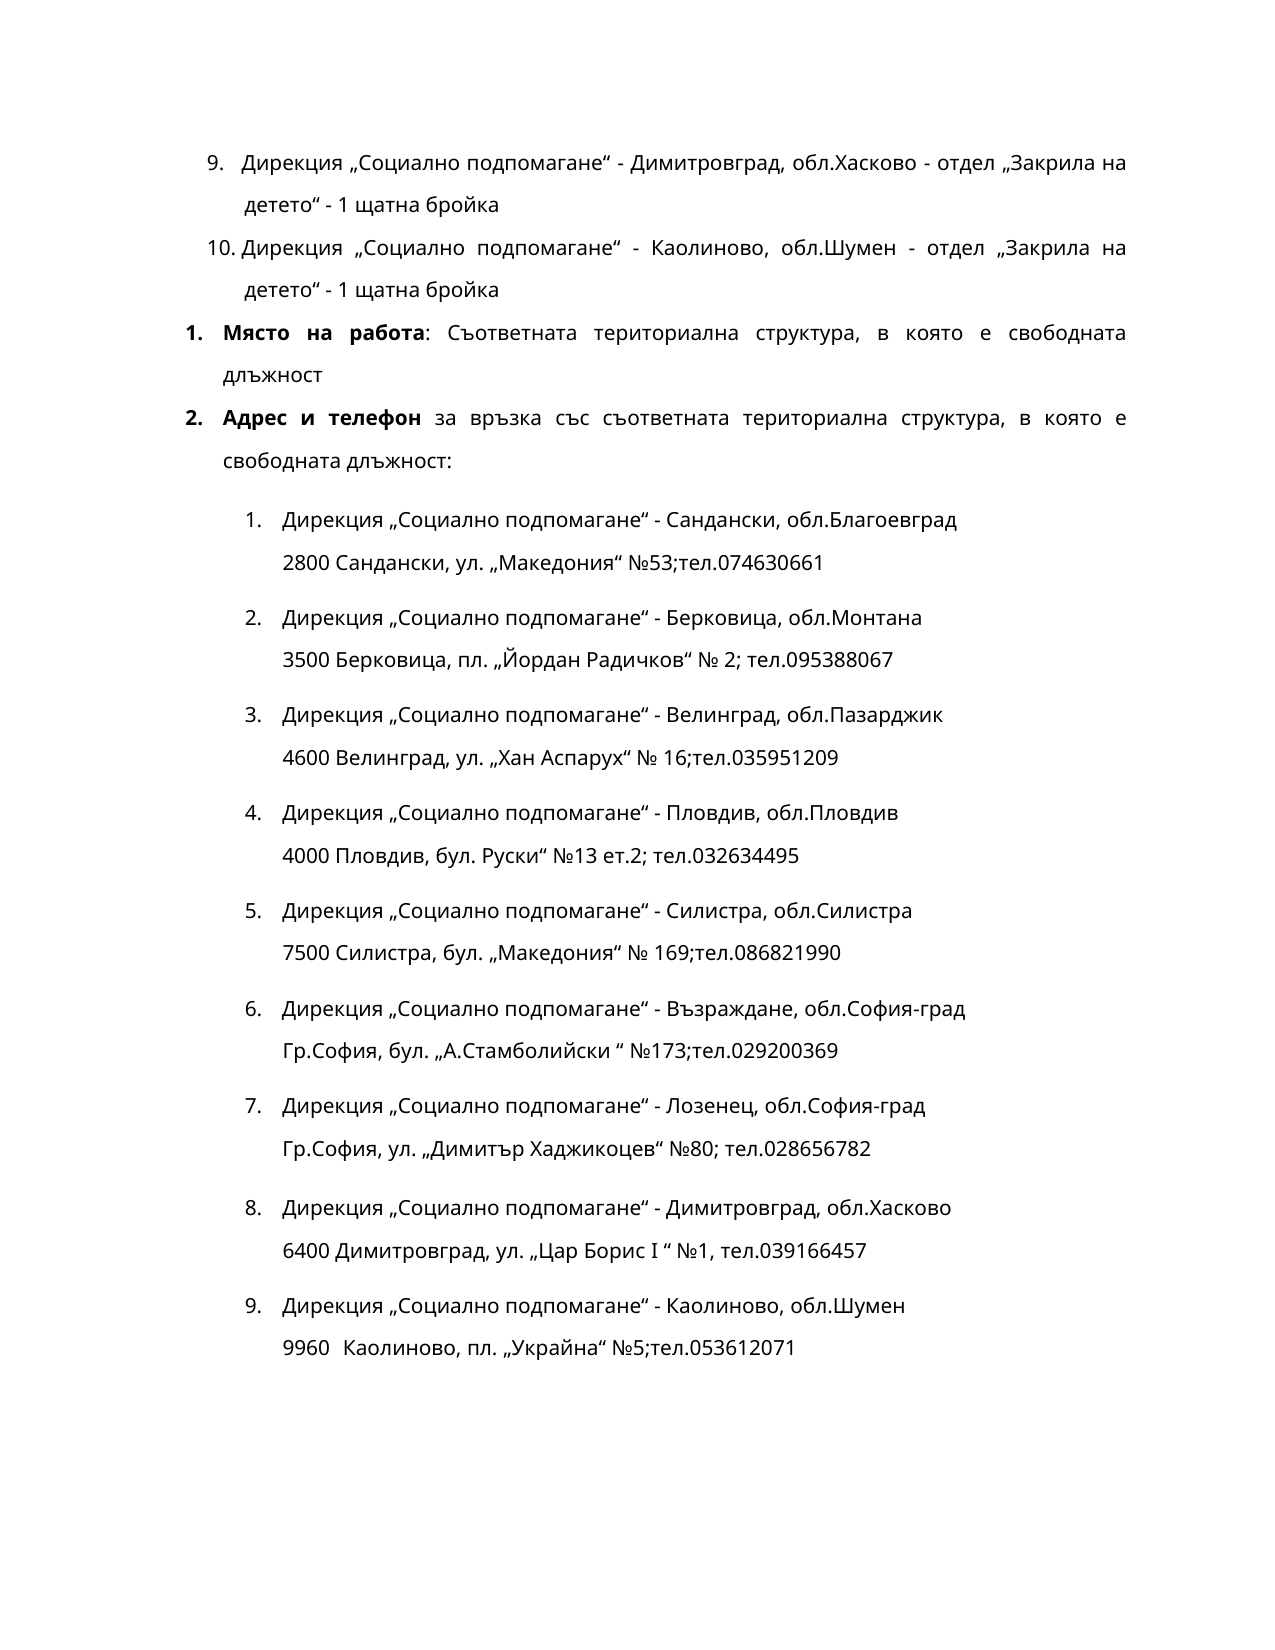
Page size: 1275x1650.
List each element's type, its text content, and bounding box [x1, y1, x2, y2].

text 2800 Сандански, ул. „Македония“ №53;тел.074630661 [282, 548, 1127, 576]
list Гр.София, ул. „Димитър Хаджикоцев“ №80; тел.028656782 [282, 1134, 1127, 1162]
list 4000 Пловдив, бул. Руски“ №13 ет.2; тел.032634495 [282, 841, 1127, 869]
list Дирекция „Социално подпомагане“ - Каолиново, обл.Шумен [244, 1291, 1127, 1319]
list Дирекция „Социално подпомагане“ - Велинград, обл.Пазарджик [244, 701, 1127, 729]
text 3500 Берковица, пл. „Йордан Радичков“ № 2; тел.095388067 [282, 645, 1127, 674]
text 6400 Димитровград, ул. „Цар Борис I “ №1, тел.039166457 [282, 1236, 1127, 1264]
list Дирекция „Социално подпомагане“ - Берковица, обл.Монтана [244, 603, 1127, 631]
list Дирекция „Социално подпомагане“ - Сандански, обл.Благоевград [244, 505, 1127, 533]
text 7500 Силистра, бул. „Македония“ № 169;тел.086821990 [282, 938, 1127, 967]
text 4600 Велинград, ул. „Хан Аспарух“ № 16;тел.035951209 [282, 743, 1127, 772]
list Дирекция „Социално подпомагане“ - Пловдив, обл.Пловдив [244, 798, 1127, 827]
list Място на работа: Съответната териториална структура, в която е свободната длъжност [185, 318, 1127, 389]
list Дирекция „Социално подпомагане“ - Димитровград, обл.Хасково [244, 1193, 1127, 1222]
list Адрес и телефон за връзка със съответната териториална структура, в която е свободната длъжност: [185, 403, 1127, 474]
list Дирекция „Социално подпомагане“ - Силистра, обл.Силистра [244, 896, 1127, 924]
list Дирекция „Социално подпомагане“ - Лозенец, обл.София-град [244, 1091, 1127, 1120]
list Дирекция „Социално подпомагане“ - Димитровград, обл.Хасково - отдел „Закрила на детето“ - 1 щатна бройка [207, 148, 1127, 219]
list Дирекция „Социално подпомагане“ - Възраждане, обл.София-град [244, 994, 1127, 1022]
list Дирекция „Социално подпомагане“ - Каолиново, обл.Шумен - отдел „Закрила на детето“ - 1 щатна бройка [207, 233, 1127, 304]
text Гр.София, бул. „А.Стамболийски “ №173;тел.029200369 [282, 1036, 1127, 1065]
list Каолиново, пл. „Украйна“ №5;тел.053612071 [282, 1333, 1127, 1362]
